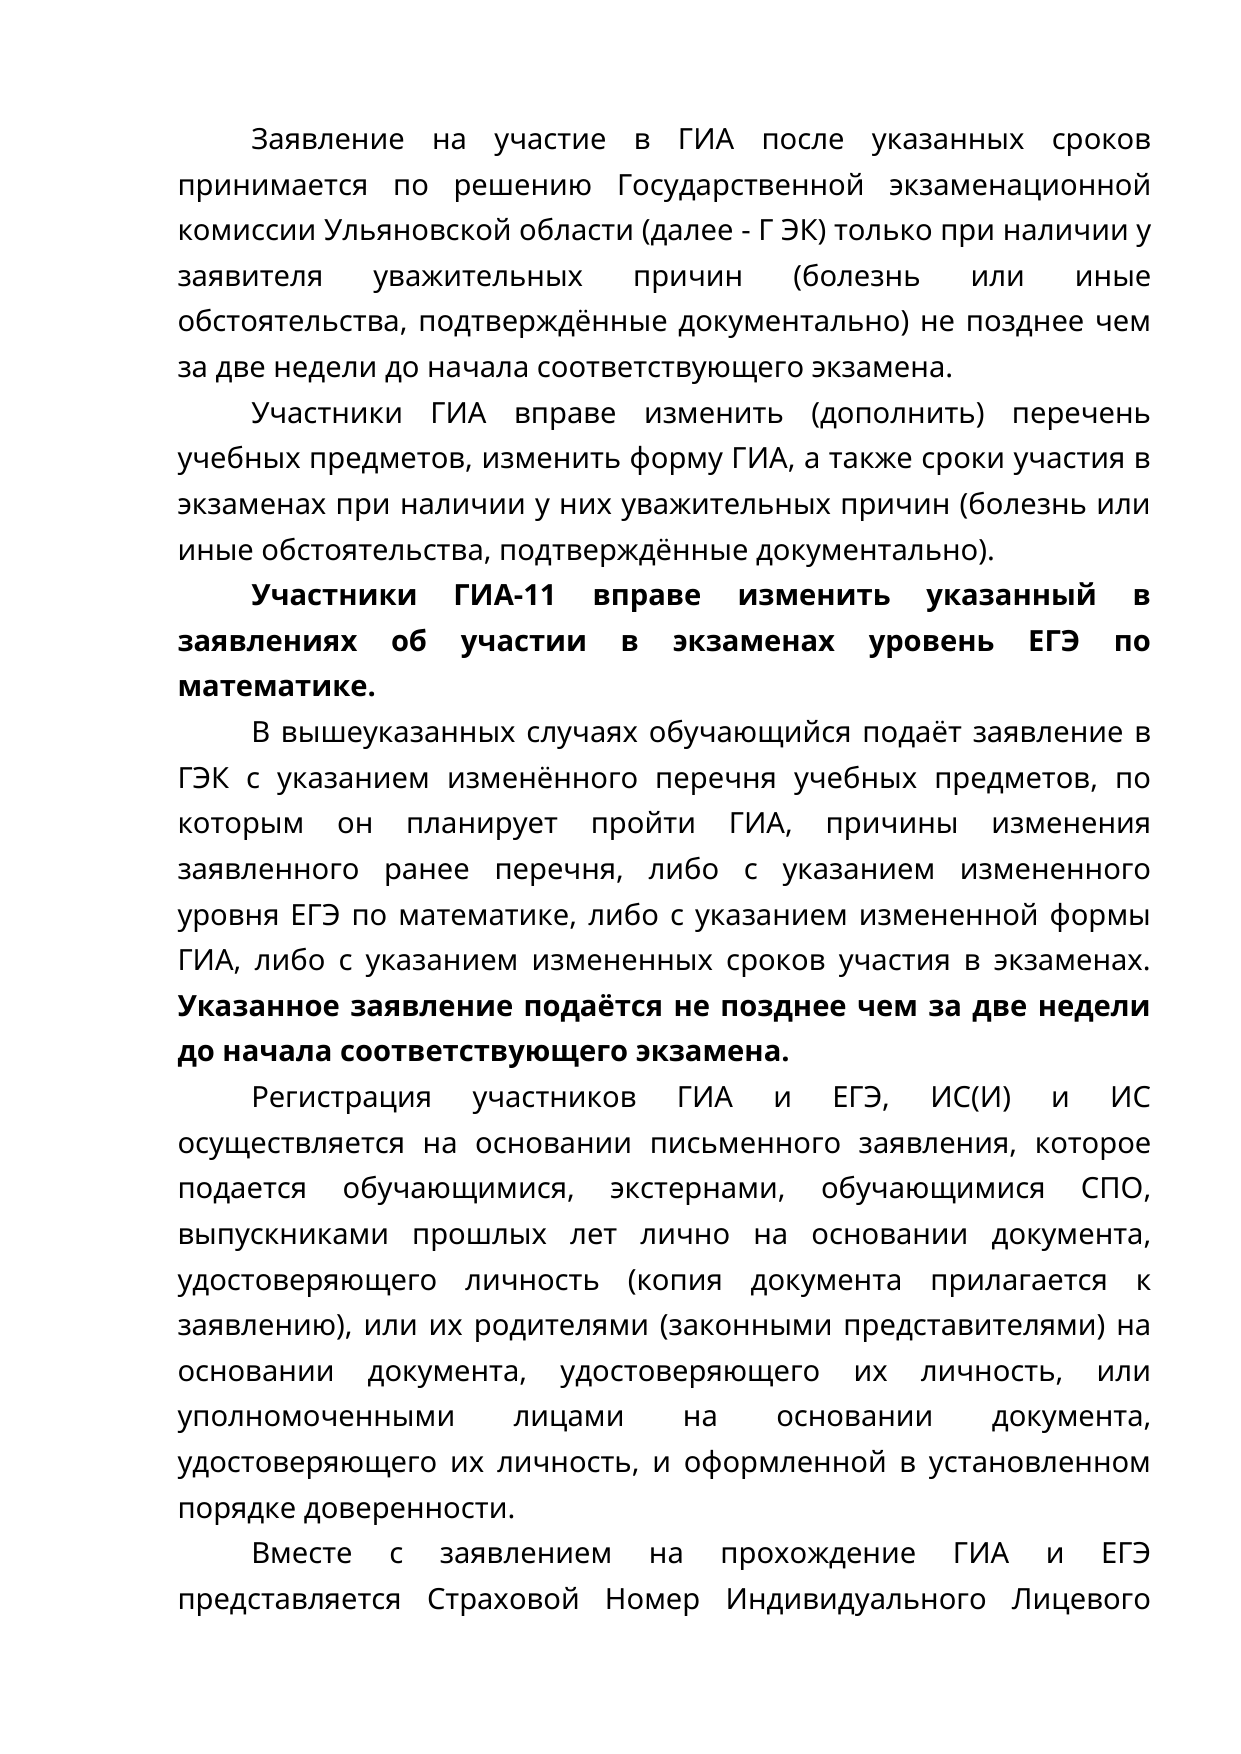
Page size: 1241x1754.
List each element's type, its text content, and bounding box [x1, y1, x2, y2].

text Регистрация участников ГИА и ЕГЭ, ИС(И) и ИС осуществляется на основании письменного заявления, которое подается обучающимися, экстернами, обучающимися СПО, выпускниками прошлых лет лично на основании документа, удостоверяющего личность (копия документа прилагается к заявлению), или их родителями (законными представителями) на основании документа, удостоверяющего их личность, или уполномоченными лицами на основании документа, удостоверяющего их личность, и оформленной в установленном порядке доверенности. [177, 1076, 1152, 1527]
text Участники ГИА вправе изменить (дополнить) перечень учебных предметов, изменить форму ГИА, а также сроки участия в экзаменах при наличии у них уважительных причин (болезнь или иные обстоятельства, подтверждённые документально). [177, 392, 1152, 568]
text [177, 1532, 1152, 1618]
text В вышеуказанных случаях обучающийся подаёт заявление в ГЭК с указанием изменённого перечня учебных предметов, по которым он планирует пройти ГИА, причины изменения заявленного ранее перечня, либо с указанием измененного уровня ЕГЭ по математике, либо с указанием измененной формы ГИА, либо с указанием измененных сроков участия в экзаменах. Указанное заявление подаётся не позднее чем за две недели до начала соответствующего экзамена. [177, 711, 1152, 1070]
text Заявление на участие в ГИА после указанных сроков принимается по решению Государственной экзаменационной комиссии Ульяновской области (далее - Г ЭК) только при наличии у заявителя уважительных причин (болезнь или иные обстоятельства, подтверждённые документально) не позднее чем за две недели до начала соответствующего экзамена. [177, 118, 1152, 386]
text Участники ГИА-11 вправе изменить указанный в заявлениях об участии в экзаменах уровень ЕГЭ по математике. [177, 574, 1152, 705]
